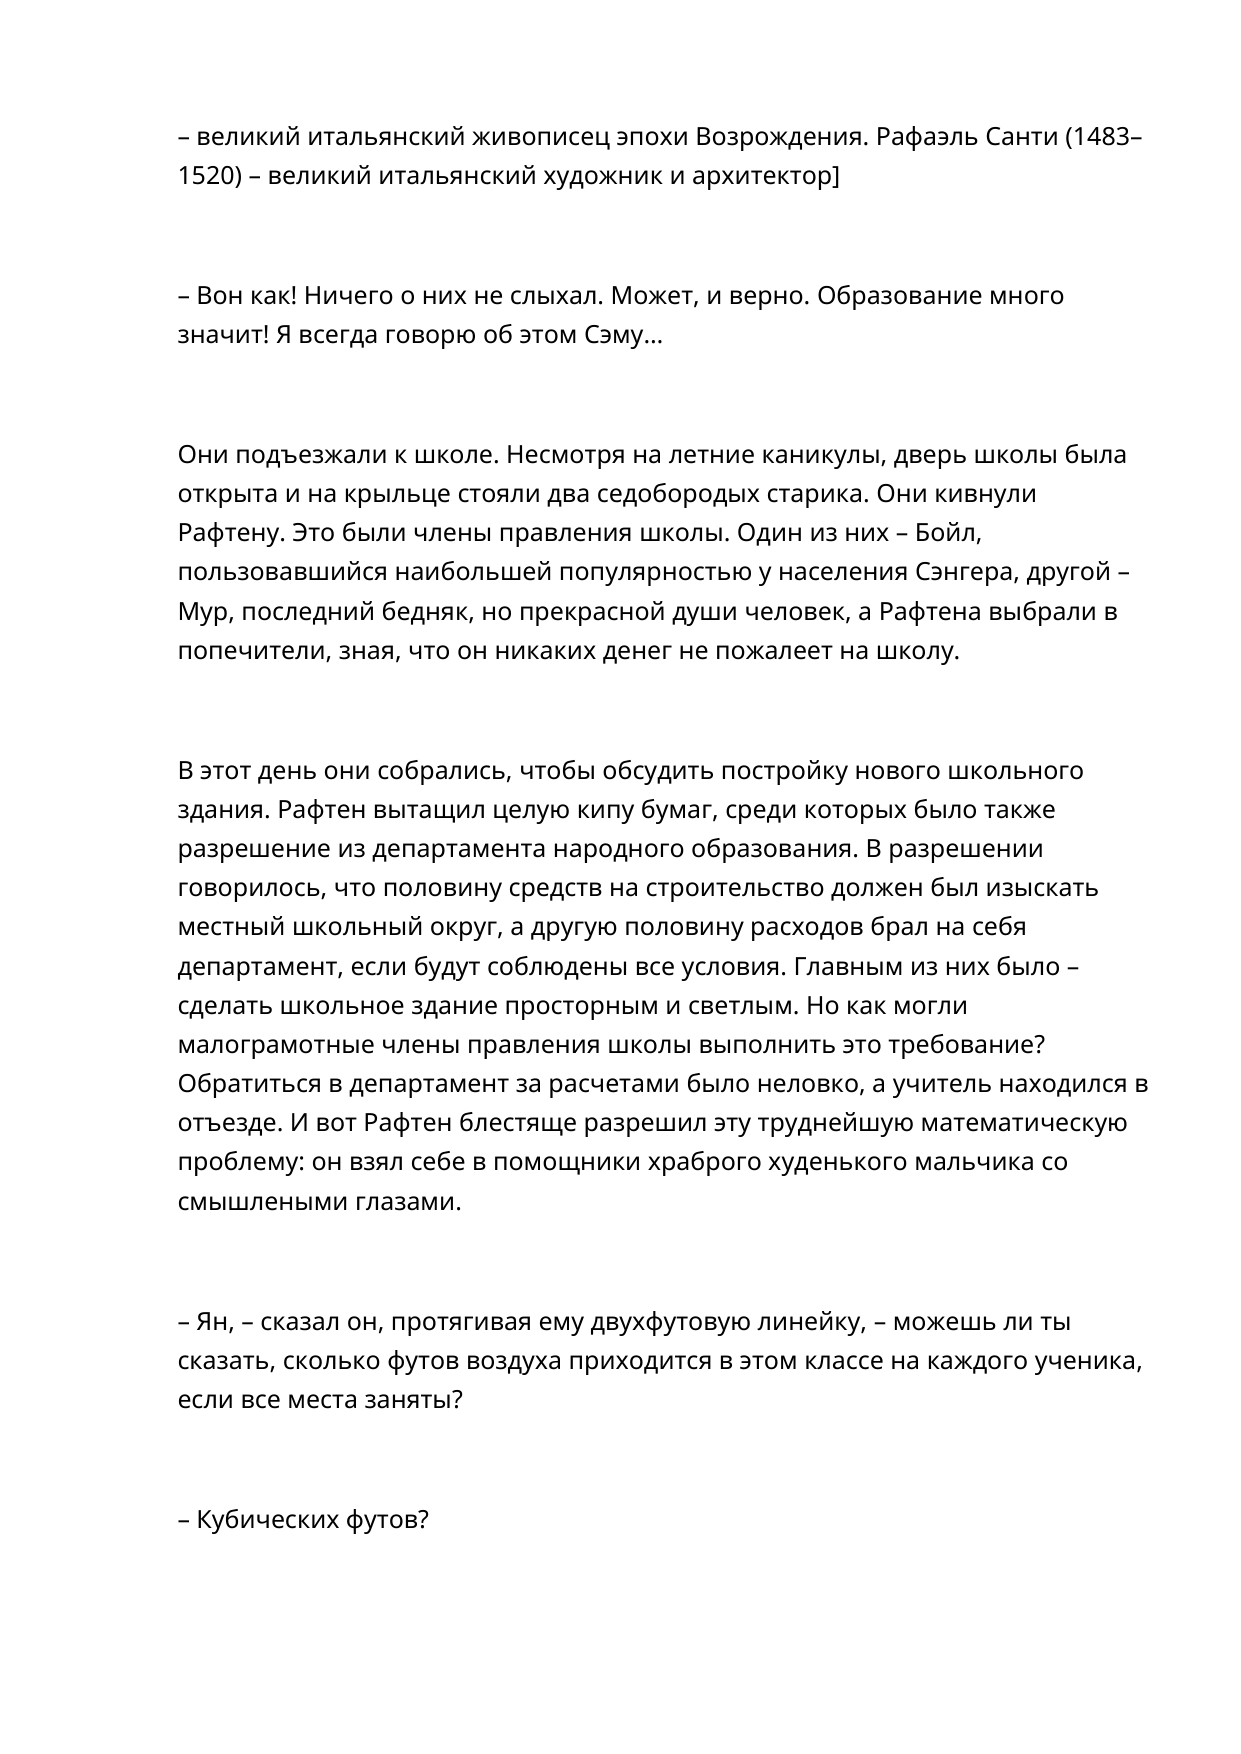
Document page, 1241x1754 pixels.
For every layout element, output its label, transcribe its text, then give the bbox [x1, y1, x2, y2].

text – Кубических футов? [177, 1501, 1152, 1536]
text В этот день они собрались, чтобы обсудить постройку нового школьного здания. Рафтен вытащил целую кипу бумаг, среди которых было также разрешение из департамента народного образования. В разрешении говорилось, что половину средств на строительство должен был изыскать местный школьный округ, а другую половину расходов брал на себя департамент, если будут соблюдены все условия. Главным из них было – сделать школьное здание просторным и светлым. Но как могли малограмотные члены правления школы выполнить это требование? Обратиться в департамент за расчетами было неловко, а учитель находился в отъезде. И вот Рафтен блестяще разрешил эту труднейшую математическую проблему: он взял себе в помощники храброго худенького мальчика со смышлеными глазами. [177, 752, 1152, 1217]
text Они подъезжали к школе. Несмотря на летние каникулы, дверь школы была открыта и на крыльце стояли два седобородых старика. Они кивнули Рафтену. Это были члены правления школы. Один из них – Бойл, пользовавшийся наибольшей популярностью у населения Сэнгера, другой – Мур, последний бедняк, но прекрасной души человек, а Рафтена выбрали в попечители, зная, что он никаких денег не пожалеет на школу. [177, 436, 1152, 666]
text – Ян, – сказал он, протягивая ему двухфутовую линейку, – можешь ли ты сказать, сколько футов воздуха приходится в этом классе на каждого ученика, если все места заняты? [177, 1303, 1152, 1416]
text – Вон как! Ничего о них не слыхал. Может, и верно. Образование много значит! Я всегда говорю об этом Сэму… [177, 277, 1152, 351]
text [177, 118, 1152, 191]
